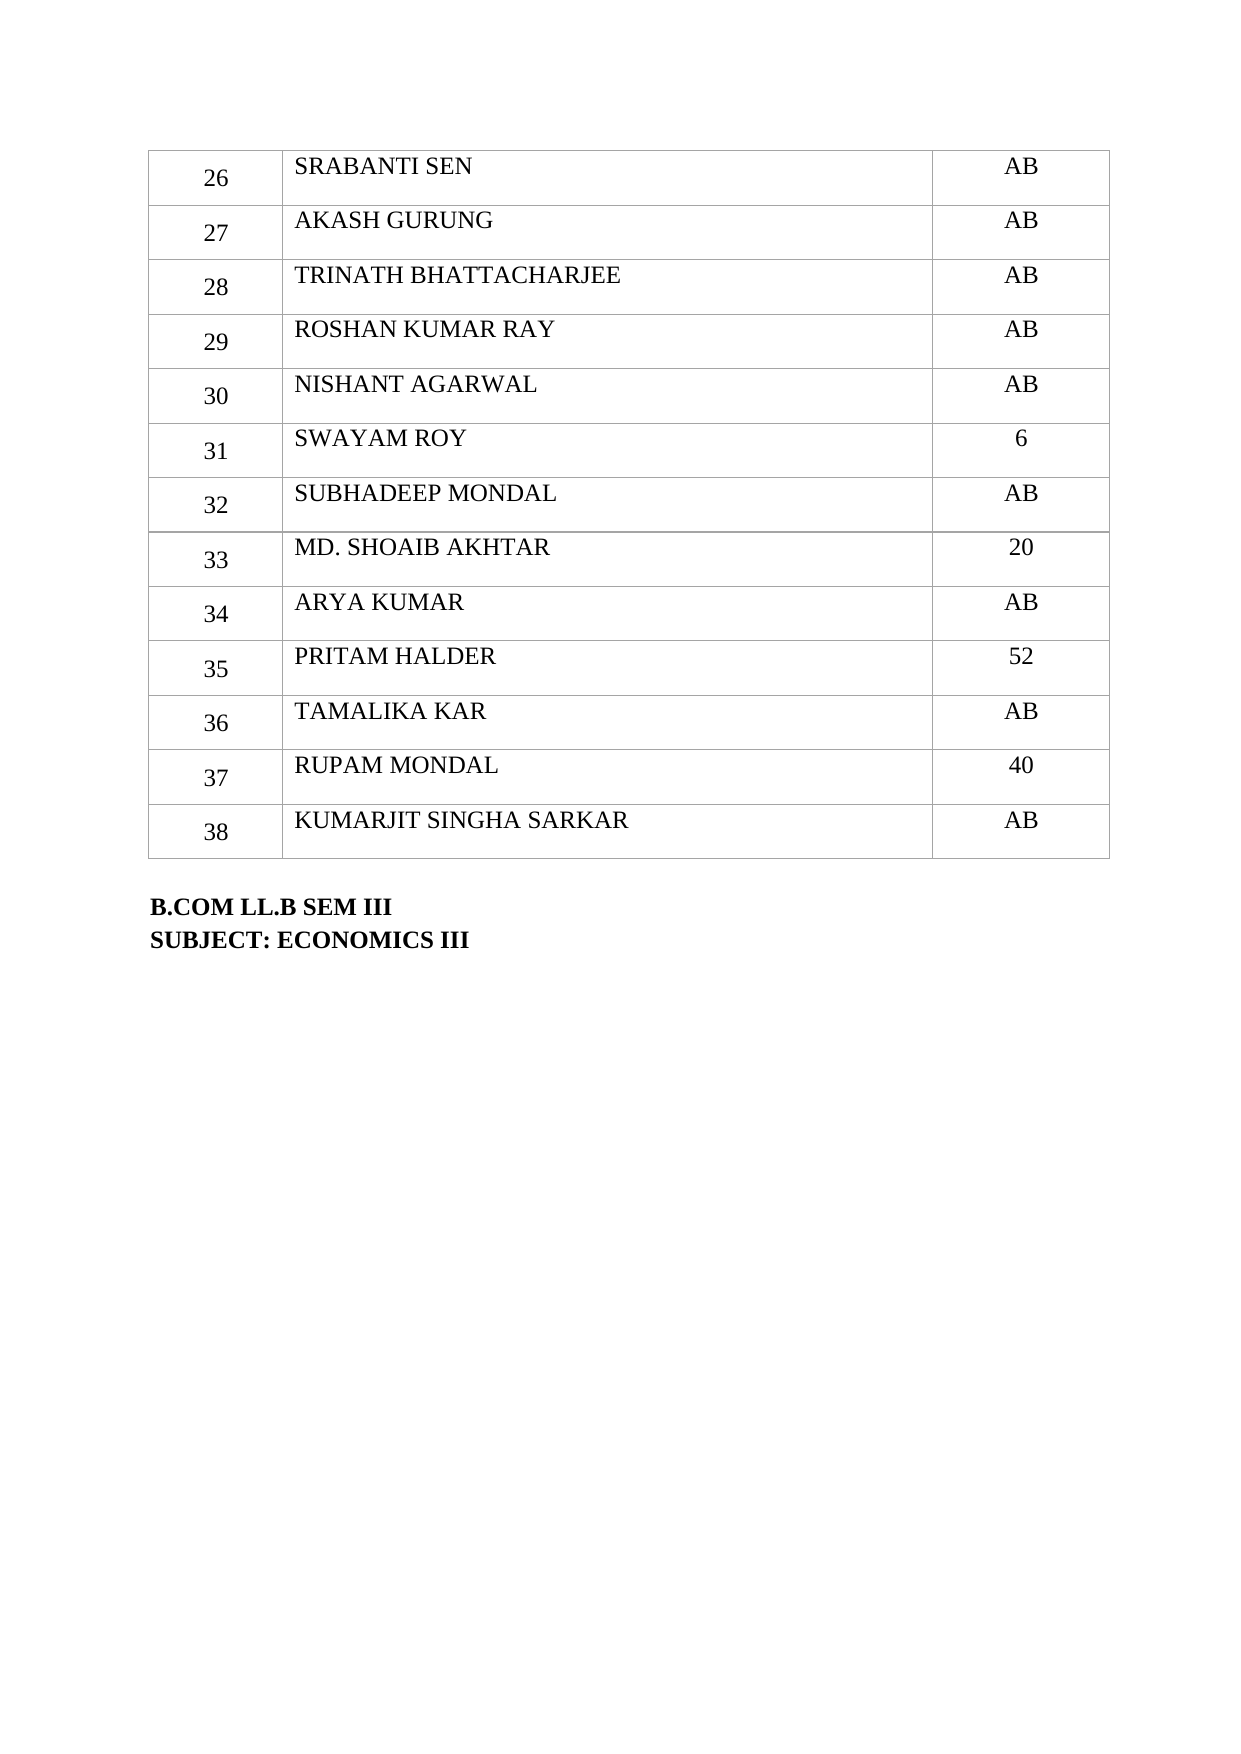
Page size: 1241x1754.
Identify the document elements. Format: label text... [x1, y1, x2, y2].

table_cell AB [933, 587, 1109, 640]
table_cell 36 [149, 696, 282, 749]
table_cell 28 [149, 260, 282, 313]
table_cell SRABANTI SEN [283, 151, 932, 204]
table_cell 31 [149, 424, 282, 477]
table_cell KUMARJIT SINGHA SARKAR [283, 805, 932, 858]
table_cell 35 [149, 641, 282, 695]
table_cell 32 [149, 478, 282, 531]
table_cell 20 [933, 533, 1109, 586]
table_cell ROSHAN KUMAR RAY [283, 315, 932, 368]
table_cell AB [933, 369, 1109, 422]
table_cell 37 [149, 750, 282, 804]
table_cell TAMALIKA KAR [283, 696, 932, 749]
table_cell 27 [149, 206, 282, 259]
table_cell 29 [149, 315, 282, 368]
table_cell 40 [933, 750, 1109, 804]
table_cell NISHANT AGARWAL [283, 369, 932, 422]
table_cell AKASH GURUNG [283, 206, 932, 259]
table_cell AB [933, 260, 1109, 313]
table_cell AB [933, 696, 1109, 749]
table_cell 33 [149, 533, 282, 586]
table_cell RUPAM MONDAL [283, 750, 932, 804]
table_cell PRITAM HALDER [283, 641, 932, 695]
table_cell SUBHADEEP MONDAL [283, 478, 932, 531]
table_cell 30 [149, 369, 282, 422]
table_cell AB [933, 151, 1109, 204]
table_cell 6 [933, 424, 1109, 477]
table_cell AB [933, 206, 1109, 259]
table_cell 38 [149, 805, 282, 858]
table_cell 34 [149, 587, 282, 640]
table_cell ARYA KUMAR [283, 587, 932, 640]
text SUBJECT: ECONOMICS III [150, 925, 1090, 954]
text B.COM LL.B SEM III [150, 892, 1090, 921]
table_cell AB [933, 805, 1109, 858]
table_cell SWAYAM ROY [283, 424, 932, 477]
table_cell 52 [933, 641, 1109, 695]
table_cell TRINATH BHATTACHARJEE [283, 260, 932, 313]
table_cell 26 [149, 151, 282, 204]
table_cell AB [933, 478, 1109, 531]
table_cell AB [933, 315, 1109, 368]
table_cell MD. SHOAIB AKHTAR [283, 533, 932, 586]
